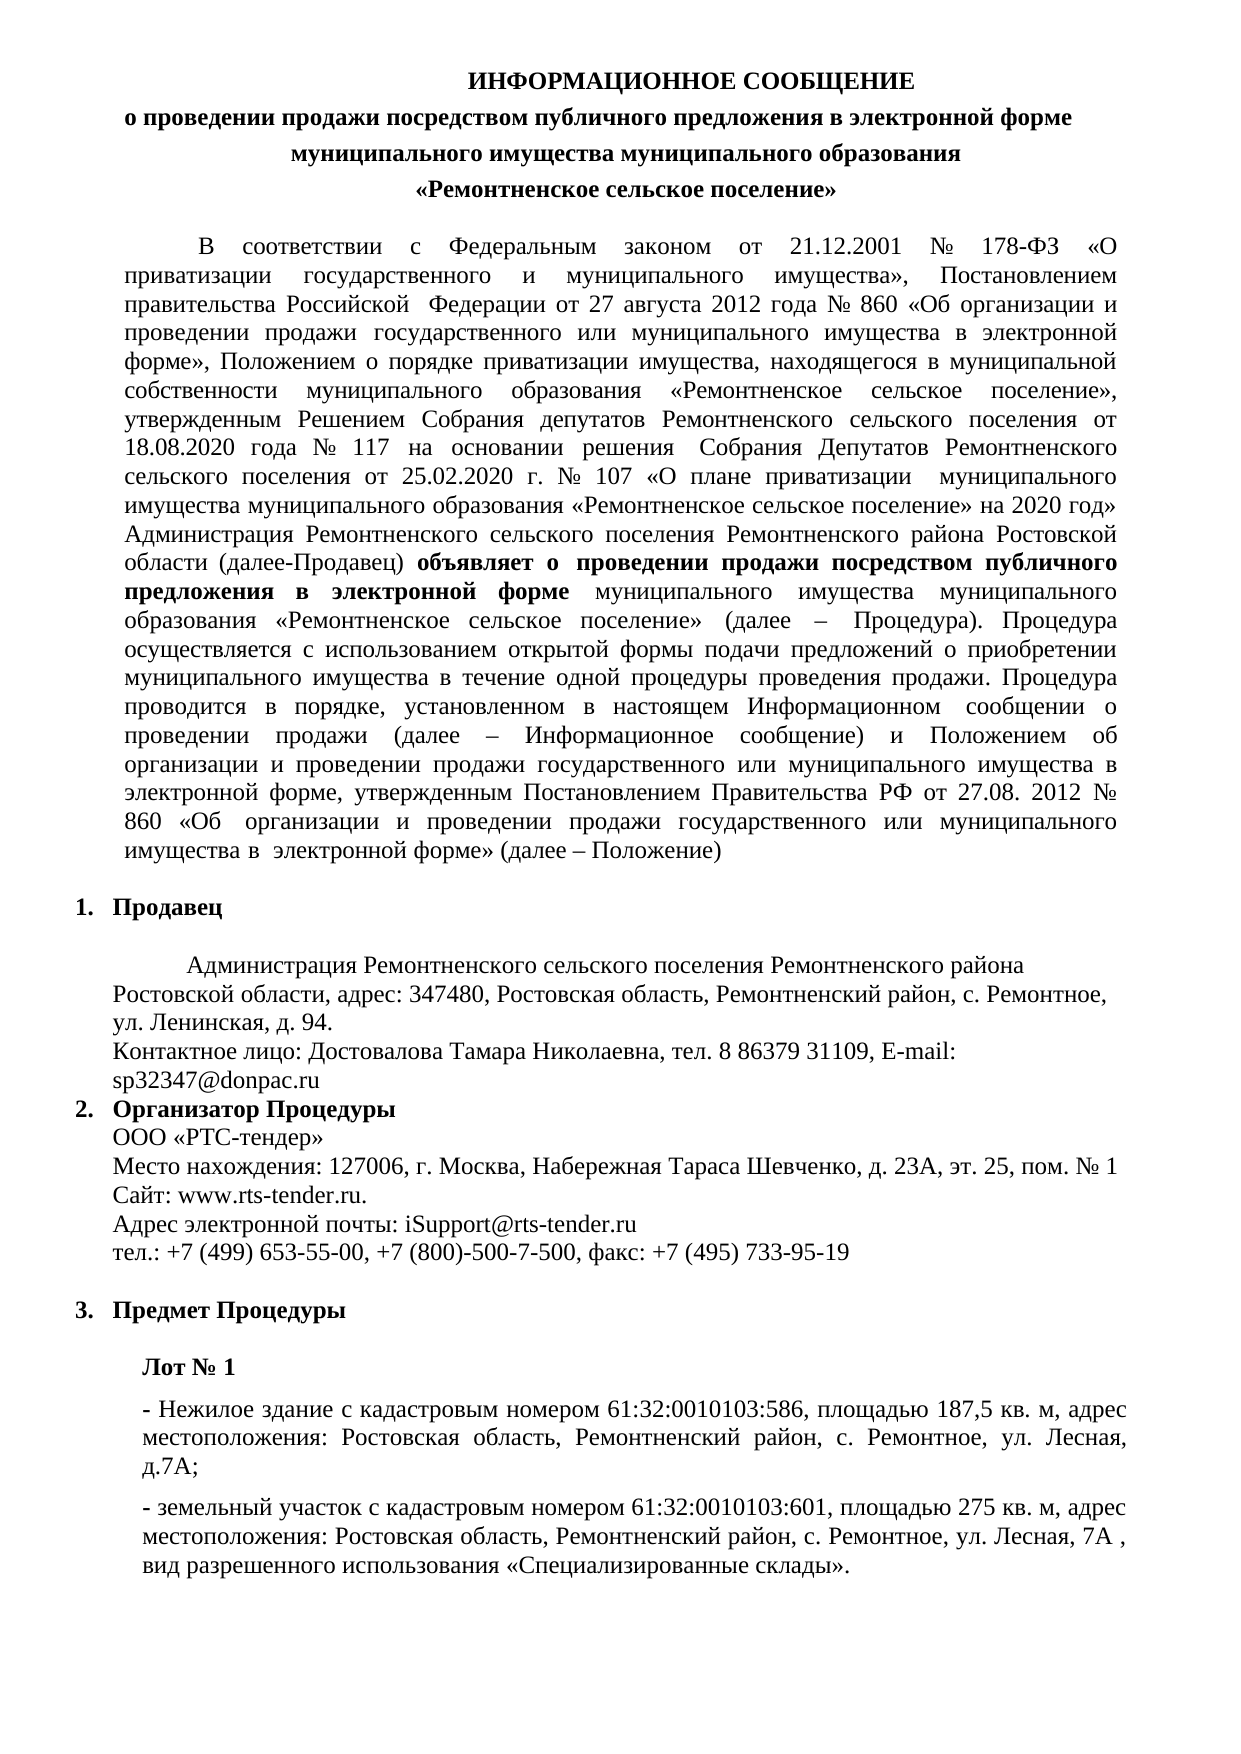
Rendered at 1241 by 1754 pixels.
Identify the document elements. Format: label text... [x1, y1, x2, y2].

list Продавец [75, 892, 1128, 921]
list Организатор Процедуры [75, 1094, 1128, 1122]
text тел.: +7 (499) 653-55-00, +7 (800)-500-7-500, факс: +7 (495) 733-95-19 [112, 1237, 1128, 1266]
text «Ремонтненское сельское поселение» [124, 174, 1128, 203]
text Место нахождения: 127006, г. Москва, Набережная Тараса Шевченко, д. 23А, эт. 25, пом. № 1 [112, 1151, 1128, 1180]
text - земельный участок с кадастровым номером 61:32:0010103:601, площадью 275 кв. м, адрес местоположения: Ростовская область, Ремонтненский район, с. Ремонтное, ул. Лесная, 7А , вид разрешенного использования «Специализированные склады». [142, 1492, 1128, 1579]
list Предмет Процедуры [75, 1295, 1128, 1324]
text Сайт: www.rts-tender.ru. [112, 1180, 1128, 1209]
text Адрес электронной почты: iSupport@rts-tender.ru [112, 1209, 1128, 1237]
text Контактное лицо: Достовалова Тамара Николаевна, тел. 8 86379 31109, E-mail: sp32347@donpac.ru [112, 1036, 1128, 1094]
text В соответствии с Федеральным законом от 21.12.2001 № 178-ФЗ «О приватизации государственного и муниципального имущества», Постановлением правительства Российской Федерации от 27 августа 2012 года № 860 «Об организации и проведении продажи государственного или муниципального имущества в электронной форме», Положением о порядке приватизации имущества, находящегося в муниципальной собственности муниципального образования «Ремонтненское сельское поселение», утвержденным Решением Собрания депутатов Ремонтненского сельского поселения от 18.08.2020 года № 117 на основании решения Собрания Депутатов Ремонтненского сельского поселения от 25.02.2020 г. № 107 «О плане приватизации муниципального имущества муниципального образования «Ремонтненское сельское поселение» на 2020 год» Администрация Ремонтненского сельского поселения Ремонтненского района Ростовской области (далее-Продавец) объявляет о проведении продажи посредством публичного предложения в электронной форме муниципального имущества муниципального образования «Ремонтненское сельское поселение» (далее – Процедура). Процедура осуществляется с использованием открытой формы подачи предложений о приобретении муниципального имущества в течение одной процедуры проведения продажи. Процедура проводится в порядке, установленном в настоящем Информационном сообщении о проведении продажи (далее – Информационное сообщение) и Положением об организации и проведении продажи государственного или муниципального имущества в электронной форме, утвержденным Постановлением Правительства РФ от 27.08. 2012 № 860 «Об организации и проведении продажи государственного или муниципального имущества в электронной форме» (далее – Положение) [124, 231, 1117, 864]
text ООО «РТС-тендер» [112, 1122, 1128, 1151]
text - Нежилое здание с кадастровым номером 61:32:0010103:586, площадью 187,5 кв. м, адрес местоположения: Ростовская область, Ремонтненский район, с. Ремонтное, ул. Лесная, д.7А; [142, 1394, 1128, 1480]
text Администрация Ремонтненского сельского поселения Ремонтненского района Ростовской области, адрес: 347480, Ростовская область, Ремонтненский район, с. Ремонтное, ул. Ленинская, д. 94. [112, 950, 1128, 1036]
text Лот № 1 [142, 1352, 1128, 1381]
text муниципального имущества муниципального образования [124, 138, 1128, 167]
text ИНФОРМАЦИОННОЕ СООБЩЕНИЕ [255, 66, 1128, 95]
text о проведении продажи посредством публичного предложения в электронной форме [124, 102, 1128, 131]
